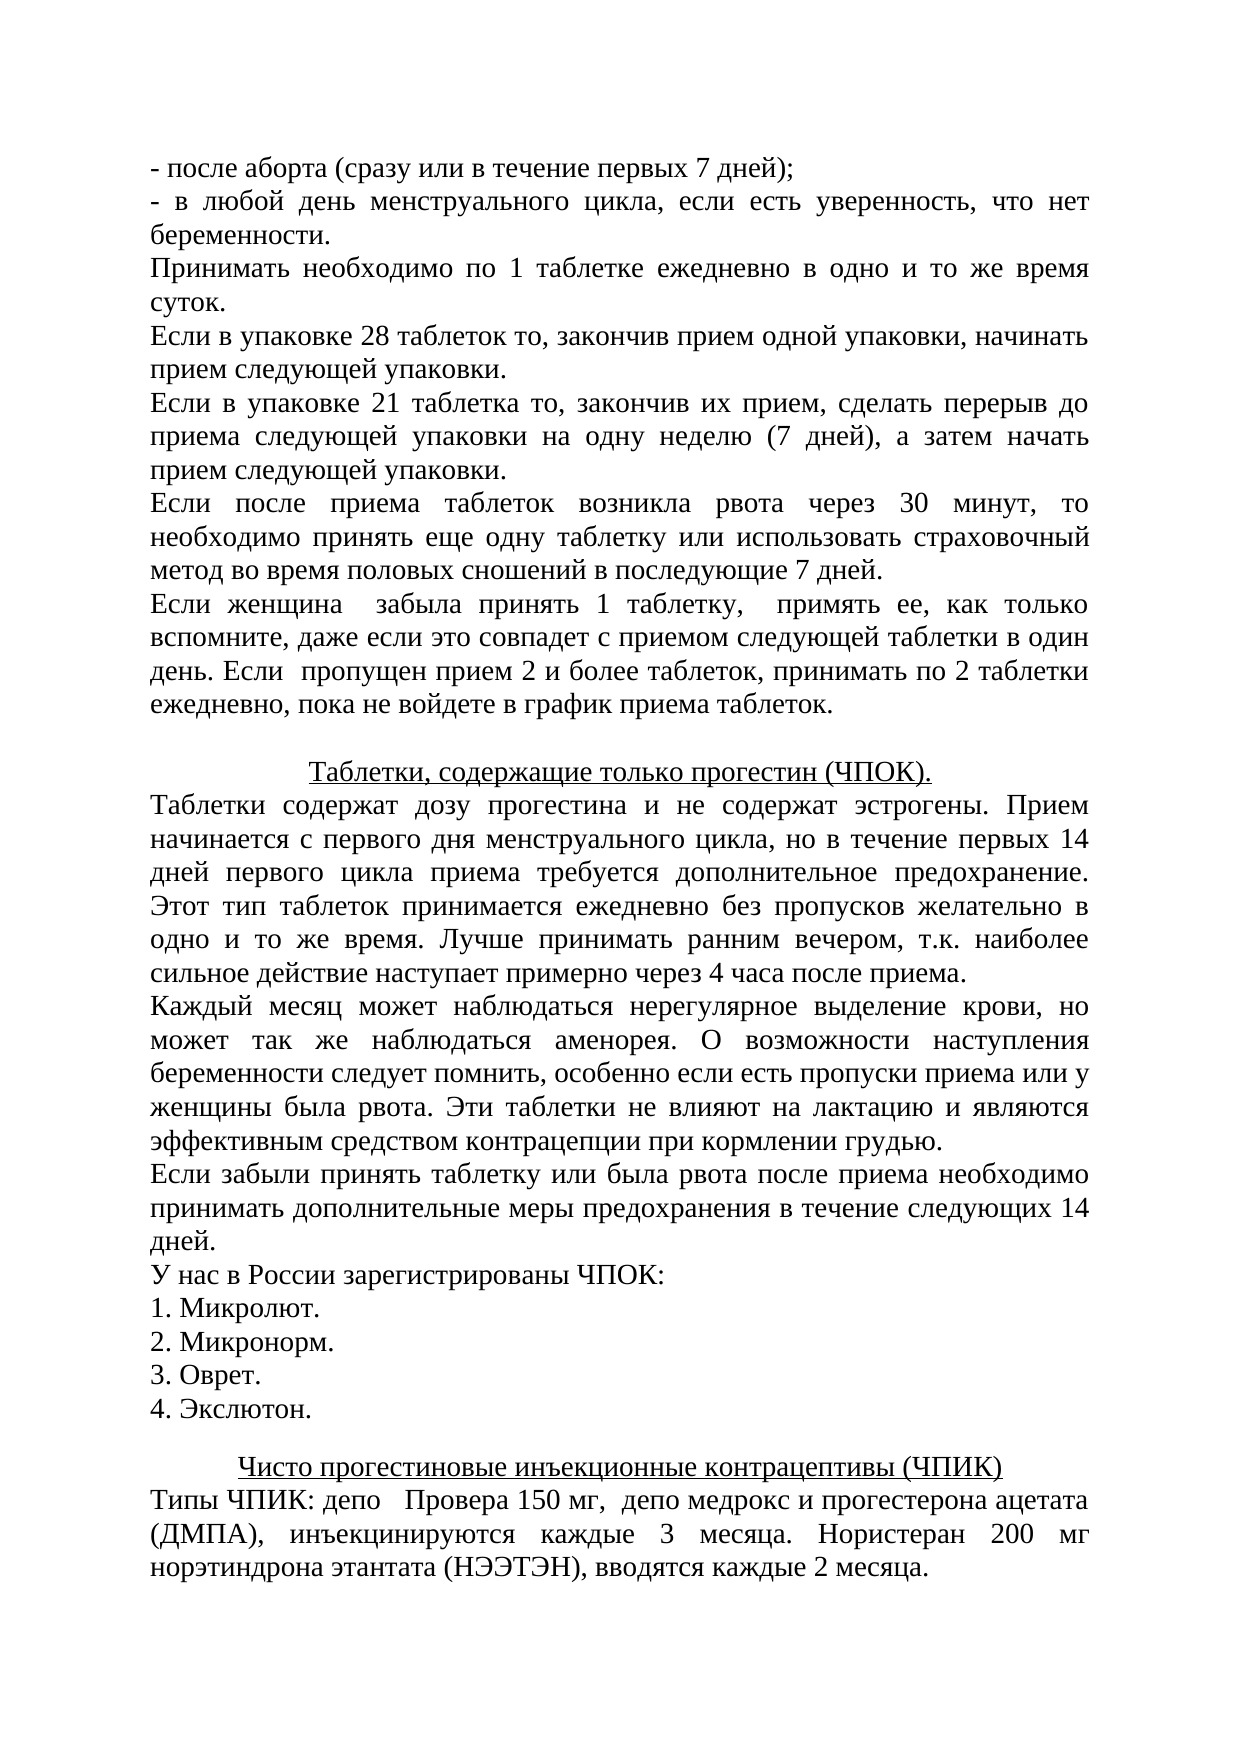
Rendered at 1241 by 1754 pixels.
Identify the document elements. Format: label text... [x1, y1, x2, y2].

text 4. Экслютон. [150, 1391, 1090, 1424]
text Типы ЧПИК: депо Провера 150 мг, депо медрокс и прогестерона ацетата (ДМПА), инъекцинируются каждые 3 месяца. Нористеран 200 мг норэтиндрона этантата (НЭЭТЭН), вводятся каждые 2 месяца. [150, 1482, 1090, 1583]
text 2. Микронорм. [150, 1324, 1090, 1357]
text Если женщина забыла принять 1 таблетку, примять ее, как только вспомните, даже если это совпадет с приемом следующей таблетки в один день. Если пропущен прием 2 и более таблеток, принимать по 2 таблетки ежедневно, пока не войдете в график приема таблеток. [150, 586, 1090, 720]
text - после аборта (сразу или в течение первых 7 дней); [150, 150, 1090, 183]
text Если после приема таблеток возникла рвота через 30 минут, то необходимо принять еще одну таблетку или использовать страховочный метод во время половых сношений в последующие 7 дней. [150, 485, 1090, 586]
text Чисто прогестиновые инъекционные контрацептивы (ЧПИК) [150, 1449, 1090, 1482]
text Если в упаковке 21 таблетка то, закончив их прием, сделать перерыв до приема следующей упаковки на одну неделю (7 дней), а затем начать прием следующей упаковки. [150, 385, 1090, 485]
text Таблетки, содержащие только прогестин (ЧПОК). [150, 754, 1090, 787]
text Принимать необходимо по 1 таблетке ежедневно в одно и то же время суток. [150, 251, 1090, 318]
text Таблетки содержат дозу прогестина и не содержат эстрогены. Прием начинается с первого дня менструального цикла, но в течение первых 14 дней первого цикла приема требуется дополнительное предохранение. Этот тип таблеток принимается ежедневно без пропусков желательно в одно и то же время. Лучше принимать ранним вечером, т.к. наиболее сильное действие наступает примерно через 4 часа после приема. [150, 787, 1090, 988]
text 1. Микролют. [150, 1290, 1090, 1324]
text - в любой день менструального цикла, если есть уверенность, что нет беременности. [150, 183, 1090, 251]
text Если забыли принять таблетку или была рвота после приема необходимо принимать дополнительные меры предохранения в течение следующих 14 дней. [150, 1156, 1090, 1257]
text У нас в России зарегистрированы ЧПОК: [150, 1257, 1090, 1290]
text Если в упаковке 28 таблеток то, закончив прием одной упаковки, начинать прием следующей упаковки. [150, 318, 1090, 385]
text Каждый месяц может наблюдаться нерегулярное выделение крови, но может так же наблюдаться аменорея. О возможности наступления беременности следует помнить, особенно если есть пропуски приема или у женщины была рвота. Эти таблетки не влияют на лактацию и являются эффективным средством контрацепции при кормлении грудью. [150, 988, 1090, 1156]
text 3. Оврет. [150, 1357, 1090, 1391]
